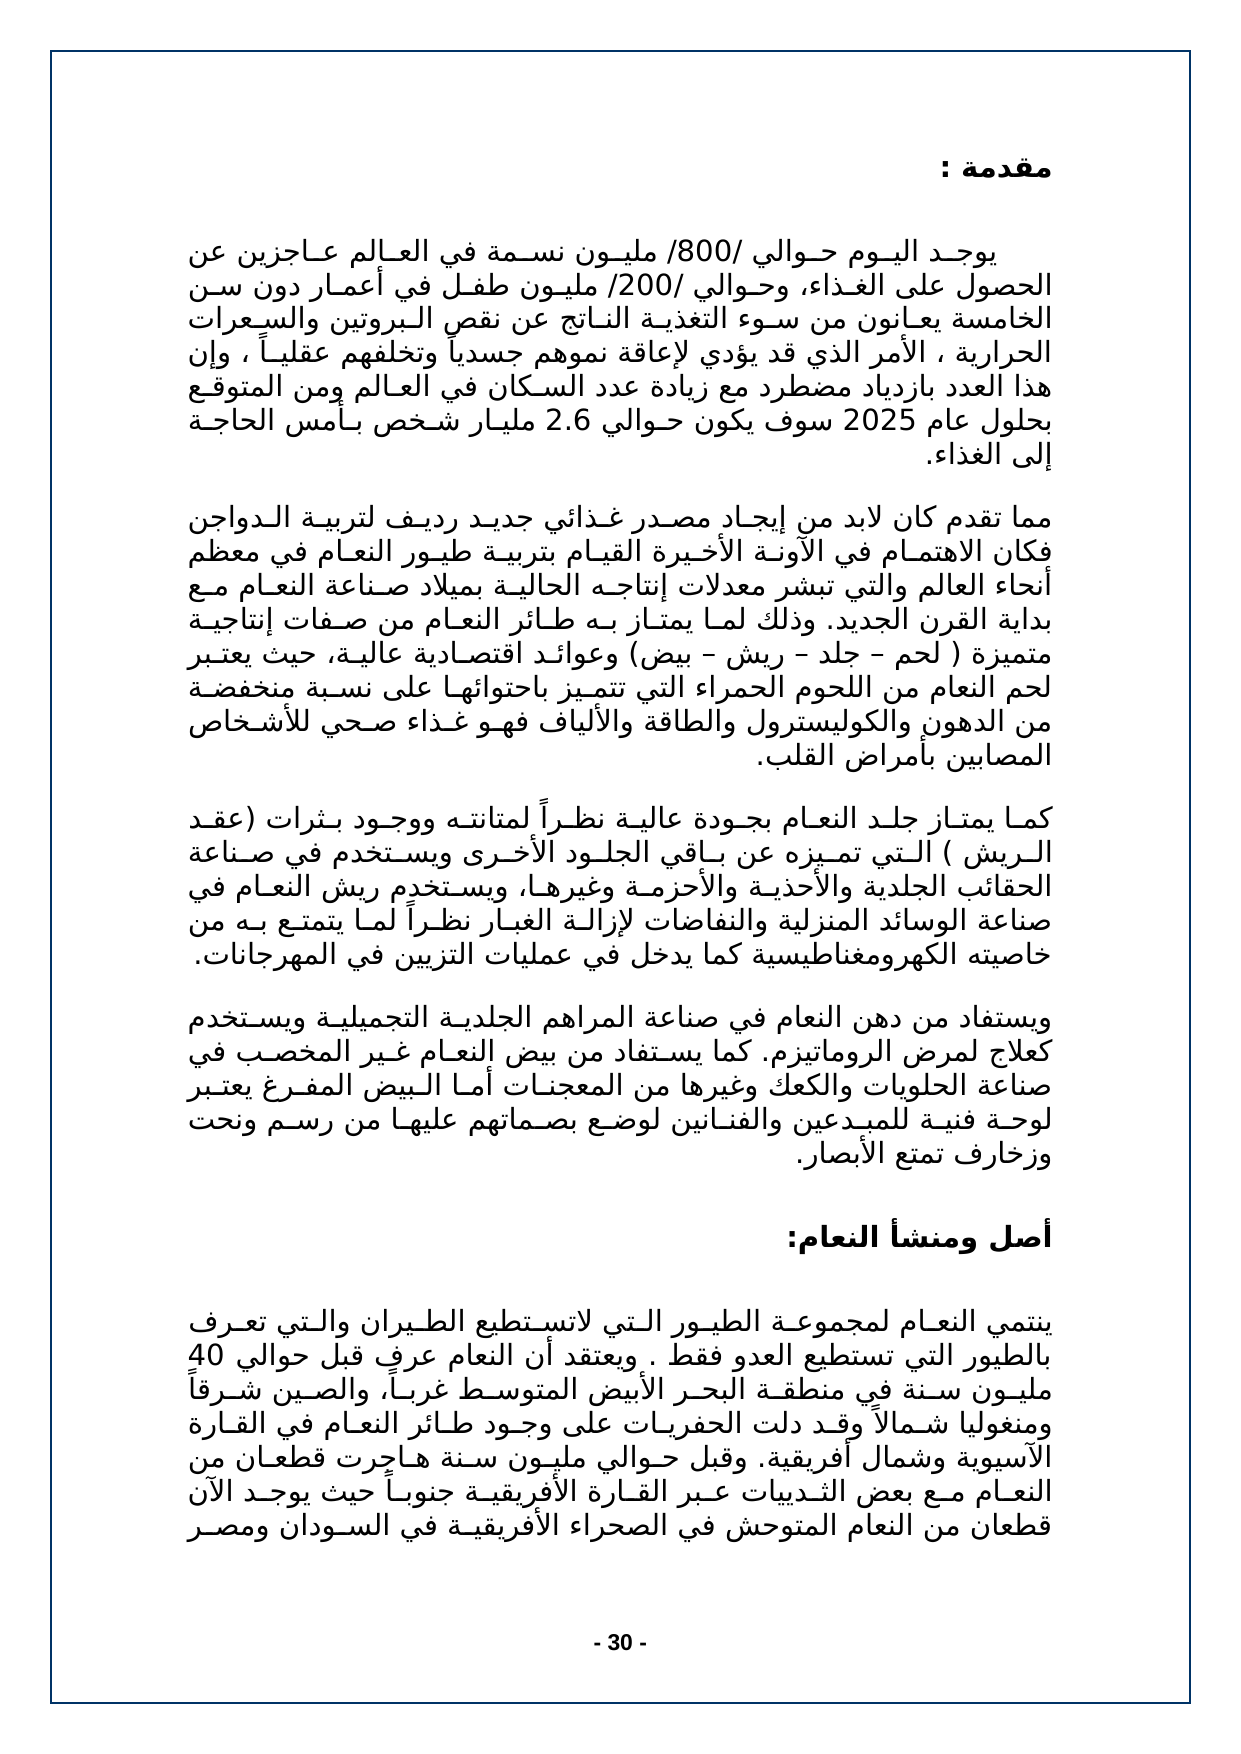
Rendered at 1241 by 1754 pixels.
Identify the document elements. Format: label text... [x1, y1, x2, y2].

text يوجد اليوم حوالي /800/ مليون نسمة في العالم عاجزين عن الحصول على الغذاء، وحوالي /200/ مليون طفل في أعمار دون سن الخامسة يعانون من سوء التغذية الناتج عن نقص البروتين والسعرات الحرارية ، الأمر الذي قد يؤدي لإعاقة نموهم جسدياً وتخلفهم عقلياً ، وإن هذا العدد بازدياد مضطرد مع زيادة عدد السكان في العالم ومن المتوقع بحلول عام 2025 سوف يكون حوالي 2.6 مليار شخص بأمس الحاجة إلى الغذاء. [187, 234, 1053, 472]
text مما تقدم كان لابد من إيجاد مصدر غذائي جديد رديف لتربية الدواجن فكان الاهتمام في الآونة الأخيرة القيام بتربية طيور النعام في معظم أنحاء العالم والتي تبشر معدلات إنتاجه الحالية بميلاد صناعة النعام مع بداية القرن الجديد. وذلك لما يمتاز به طائر النعام من صفات إنتاجية متميزة ( لحم – جلد – ريش – بيض) وعوائد اقتصادية عالية، حيث يعتبر لحم النعام من اللحوم الحمراء التي تتميز باحتوائها على نسبة منخفضة من الدهون والكوليسترول والطاقة والألياف فهو غذاء صحي للأشخاص المصابين بأمراض القلب. [187, 501, 1053, 772]
text ويستفاد من دهن النعام في صناعة المراهم الجلدية التجميلية ويستخدم كعلاج لمرض الروماتيزم. كما يستفاد من بيض النعام غير المخصب في صناعة الحلويات والكعك وغيرها من المعجنات أما البيض المفرغ يعتبر لوحة فنية للمبدعين والفنانين لوضع بصماتهم عليها من رسم ونحت وزخارف تمتع الأبصار. [187, 1001, 1053, 1170]
text أصل ومنشأ النعام: [187, 1220, 1053, 1254]
text مقدمة : [187, 150, 1053, 184]
text كما يمتاز جلد النعام بجودة عالية نظراً لمتانته ووجود بثرات (عقد الريش ) التي تميزه عن باقي الجلود الأخرى ويستخدم في صناعة الحقائب الجلدية والأحذية والأحزمة وغيرها، ويستخدم ريش النعام في صناعة الوسائد المنزلية والنفاضات لإزالة الغبار نظراً لما يتمتع به من خاصيته الكهرومغناطيسية كما يدخل في عمليات التزيين في المهرجانات. [187, 802, 1053, 971]
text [187, 1304, 1053, 1542]
